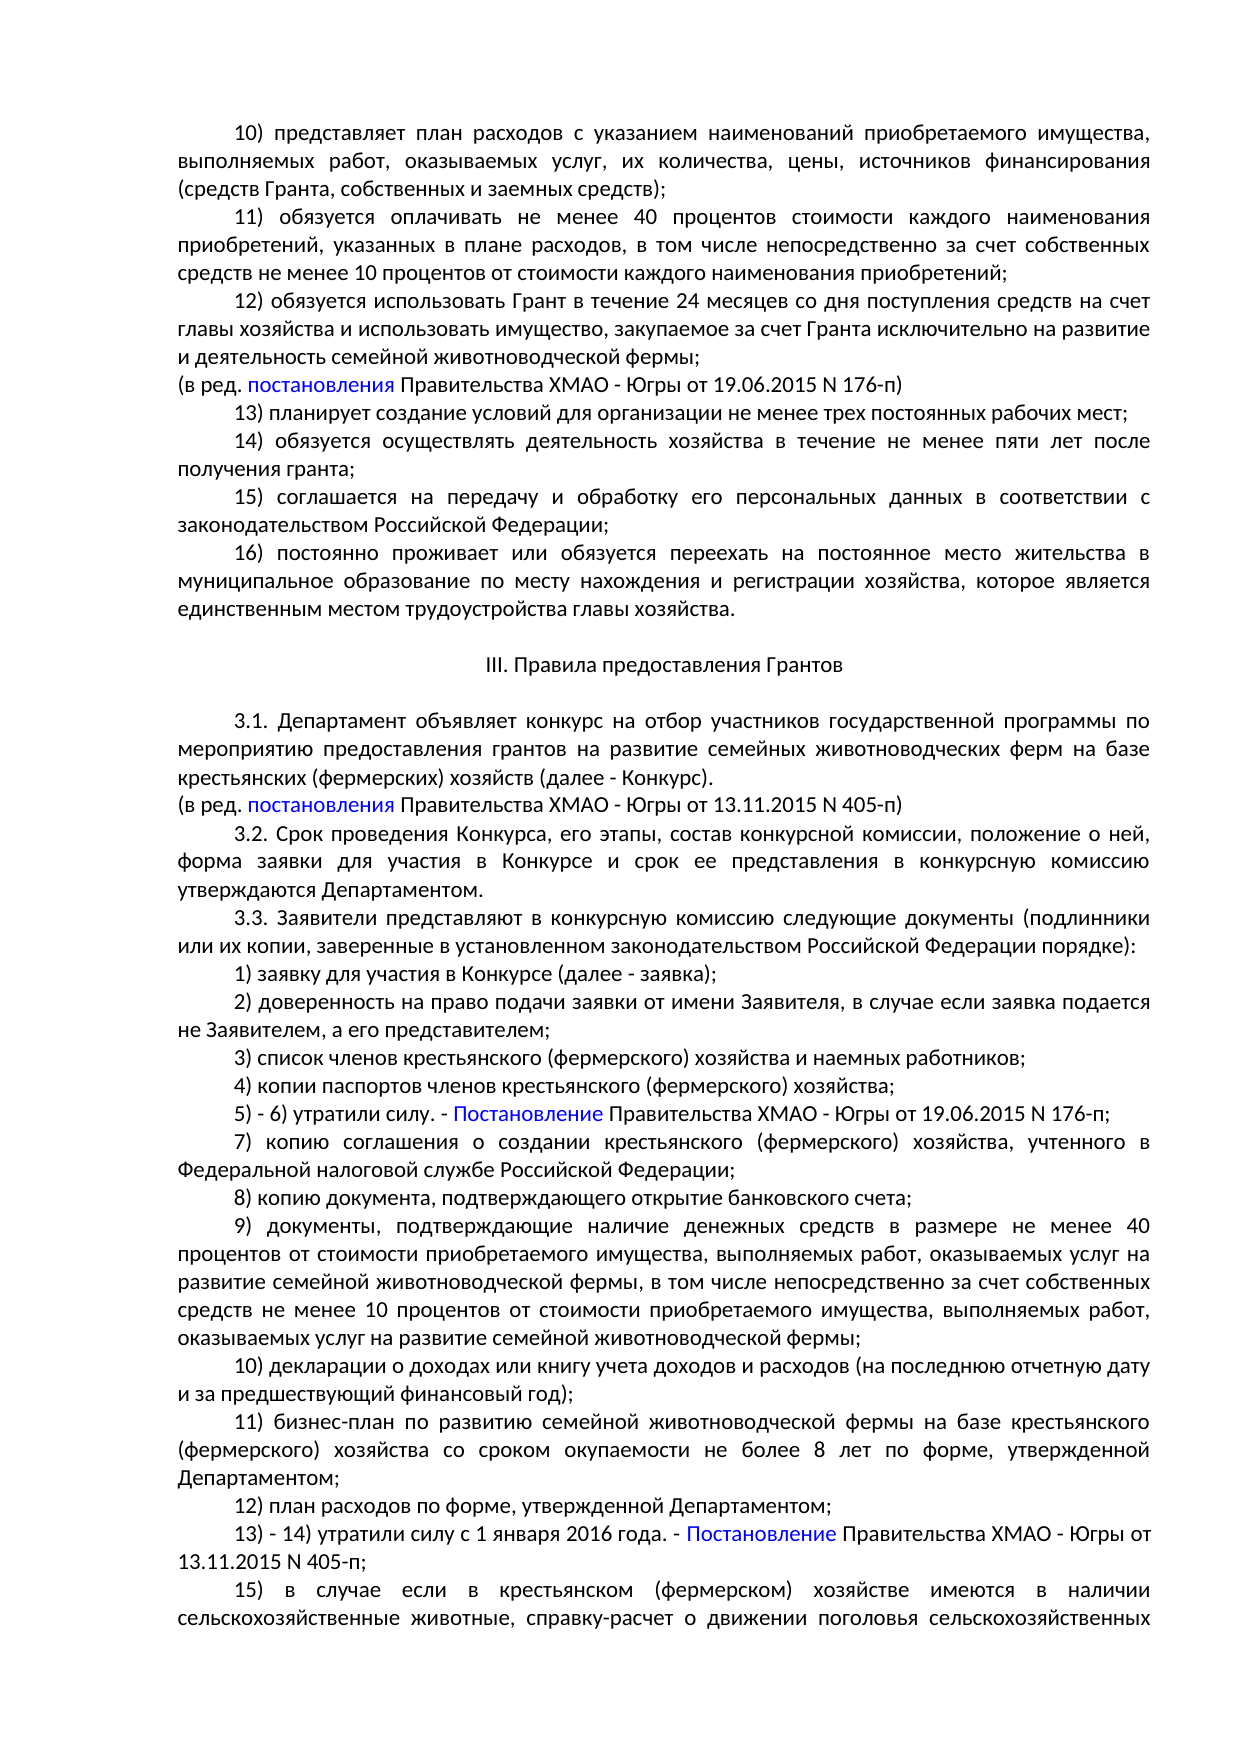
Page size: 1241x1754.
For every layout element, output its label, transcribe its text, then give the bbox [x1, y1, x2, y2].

text 10) представляет план расходов с указанием наименований приобретаемого имущества, выполняемых работ, оказываемых услуг, их количества, цены, источников финансирования (средств Гранта, собственных и заемных средств); [177, 118, 1152, 202]
text 4) копии паспортов членов крестьянского (фермерского) хозяйства; [177, 1071, 1152, 1099]
text 12) обязуется использовать Грант в течение 24 месяцев со дня поступления средств на счет главы хозяйства и использовать имущество, закупаемое за счет Гранта исключительно на развитие и деятельность семейной животноводческой фермы; [177, 286, 1152, 370]
text 2) доверенность на право подачи заявки от имени Заявителя, в случае если заявка подается не Заявителем, а его представителем; [177, 987, 1152, 1043]
text 3) список членов крестьянского (фермерского) хозяйства и наемных работников; [177, 1043, 1152, 1071]
text 11) бизнес-план по развитию семейной животноводческой фермы на базе крестьянского (фермерского) хозяйства со сроком окупаемости не более 8 лет по форме, утвержденной Департаментом; [177, 1407, 1152, 1491]
text 3.1. Департамент объявляет конкурс на отбор участников государственной программы по мероприятию предоставления грантов на развитие семейных животноводческих ферм на базе крестьянских (фермерских) хозяйств (далее - Конкурс). [177, 707, 1152, 791]
text 11) обязуется оплачивать не менее 40 процентов стоимости каждого наименования приобретений, указанных в плане расходов, в том числе непосредственно за счет собственных средств не менее 10 процентов от стоимости каждого наименования приобретений; [177, 202, 1152, 286]
text 3.3. Заявители представляют в конкурсную комиссию следующие документы (подлинники или их копии, заверенные в установленном законодательством Российской Федерации порядке): [177, 903, 1152, 959]
text 14) обязуется осуществлять деятельность хозяйства в течение не менее пяти лет после получения гранта; [177, 426, 1152, 482]
text (в ред. постановления Правительства ХМАО - Югры от 13.11.2015 N 405-п) [177, 791, 1152, 819]
text 3.2. Срок проведения Конкурса, его этапы, состав конкурсной комиссии, положение о ней, форма заявки для участия в Конкурсе и срок ее представления в конкурсную комиссию утверждаются Департаментом. [177, 819, 1152, 903]
text (в ред. постановления Правительства ХМАО - Югры от 19.06.2015 N 176-п) [177, 370, 1152, 398]
text 8) копию документа, подтверждающего открытие банковского счета; [177, 1183, 1152, 1211]
text 16) постоянно проживает или обязуется переехать на постоянное место жительства в муниципальное образование по месту нахождения и регистрации хозяйства, которое является единственным местом трудоустройства главы хозяйства. [177, 538, 1152, 622]
text 7) копию соглашения о создании крестьянского (фермерского) хозяйства, учтенного в Федеральной налоговой службе Российской Федерации; [177, 1127, 1152, 1183]
text 10) декларации о доходах или книгу учета доходов и расходов (на последнюю отчетную дату и за предшествующий финансовый год); [177, 1351, 1152, 1407]
text 5) - 6) утратили силу. - Постановление Правительства ХМАО - Югры от 19.06.2015 N 176-п; [177, 1099, 1152, 1127]
text 15) соглашается на передачу и обработку его персональных данных в соответствии с законодательством Российской Федерации; [177, 482, 1152, 538]
text III. Правила предоставления Грантов [177, 651, 1152, 678]
text 12) план расходов по форме, утвержденной Департаментом; [177, 1491, 1152, 1519]
text 1) заявку для участия в Конкурсе (далее - заявка); [177, 959, 1152, 987]
text 9) документы, подтверждающие наличие денежных средств в размере не менее 40 процентов от стоимости приобретаемого имущества, выполняемых работ, оказываемых услуг на развитие семейной животноводческой фермы, в том числе непосредственно за счет собственных средств не менее 10 процентов от стоимости приобретаемого имущества, выполняемых работ, оказываемых услуг на развитие семейной животноводческой фермы; [177, 1211, 1152, 1351]
text 13) планирует создание условий для организации не менее трех постоянных рабочих мест; [177, 398, 1152, 426]
text 13) - 14) утратили силу с 1 января 2016 года. - Постановление Правительства ХМАО - Югры от 13.11.2015 N 405-п; [177, 1519, 1152, 1575]
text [177, 1575, 1152, 1631]
